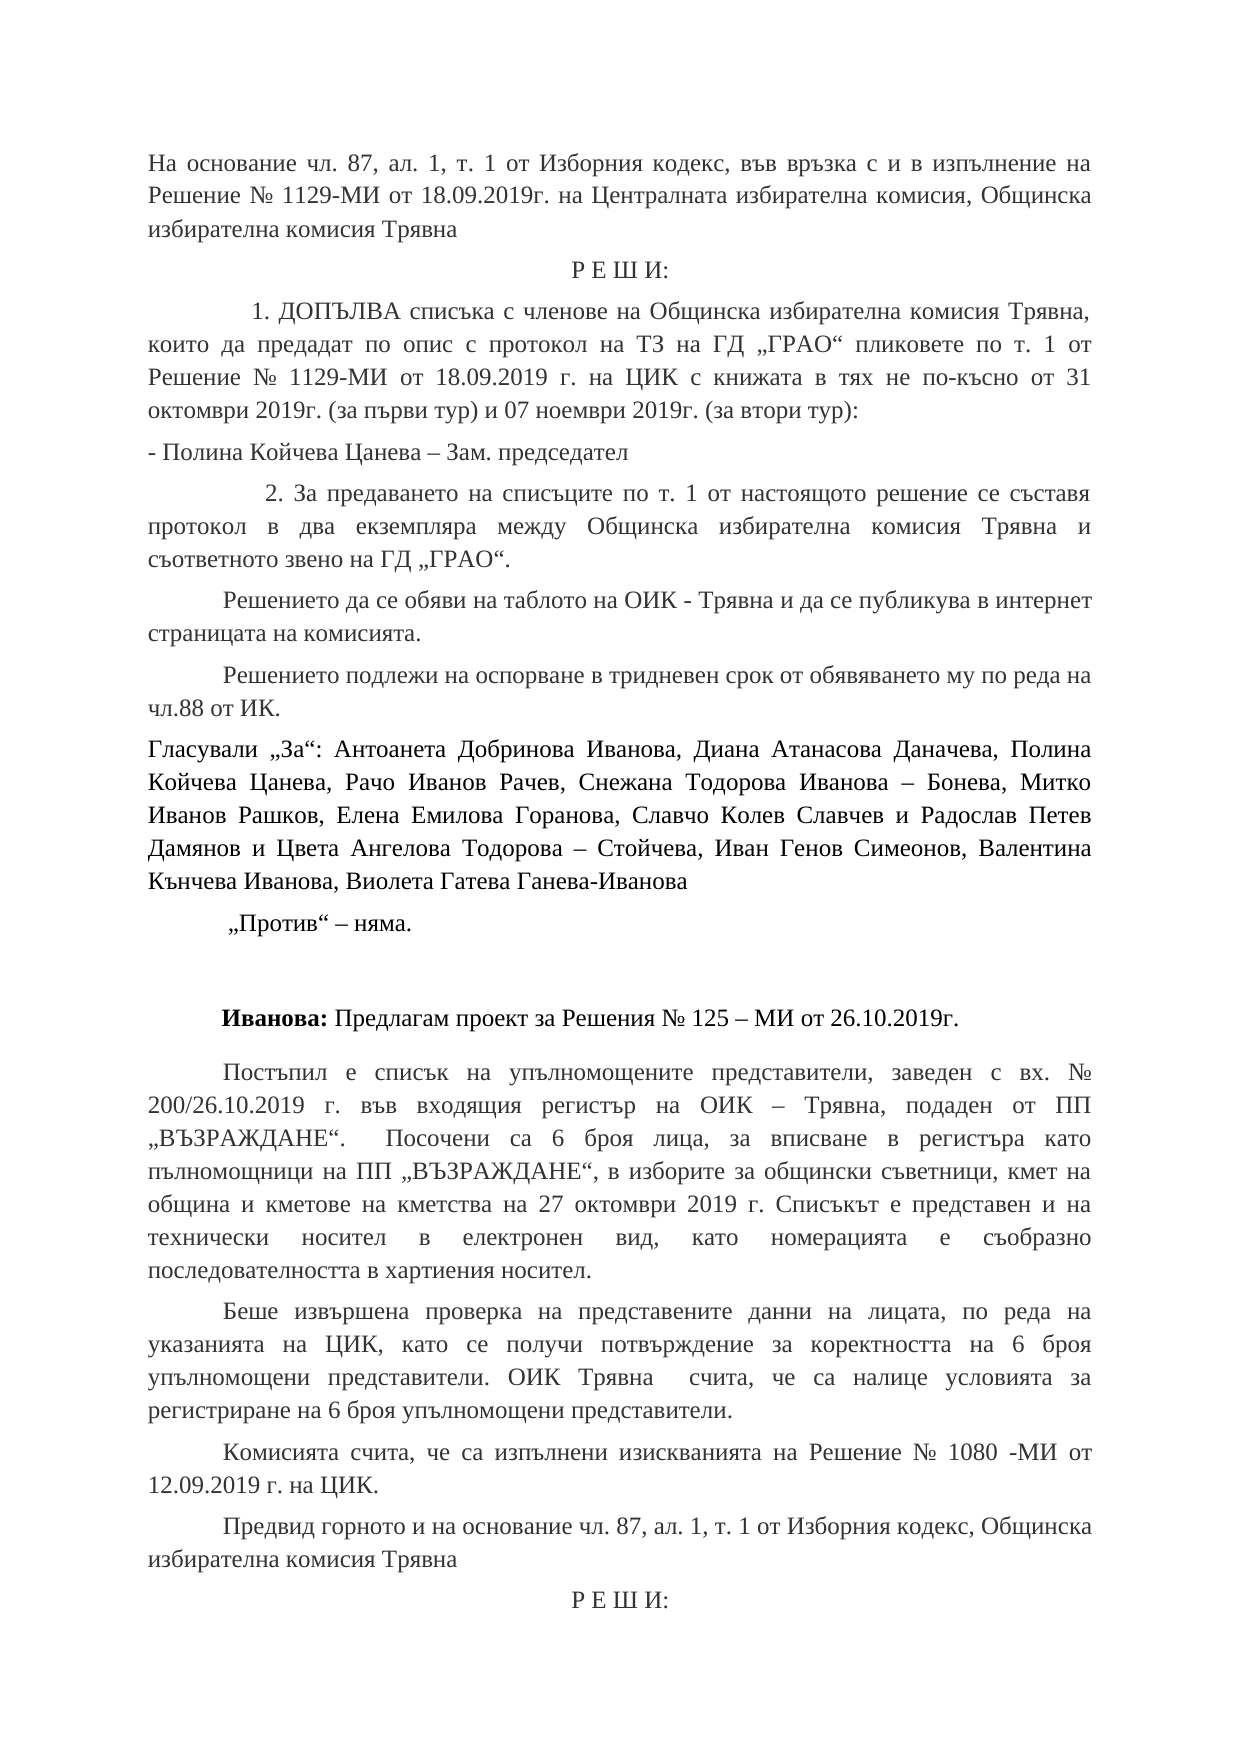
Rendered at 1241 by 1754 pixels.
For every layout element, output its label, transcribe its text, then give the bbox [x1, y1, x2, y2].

text Постъпил е списък на упълномощените представители, заведен с вх. № 200/26.10.2019 г. във входящия регистър на ОИК – Трявна, подаден от ПП „ВЪЗРАЖДАНЕ“. Посочени са 6 броя лица, за вписване в регистъра като пълномощници на ПП „ВЪЗРАЖДАНЕ“, в изборите за общински съветници, кмет на община и кметове на кметства на 27 октомври 2019 г. Списъкът е представен и на технически носител в електронен вид, като номерацията е съобразно последователността в хартиения носител. [148, 1057, 1093, 1284]
text Решението подлежи на оспорване в тридневен срок от обявяването му по реда на чл.88 от ИК. [148, 660, 1093, 722]
text На основание чл. 87, ал. 1, т. 1 от Изборния кодекс, във връзка с и в изпълнение на Решение № 1129-МИ от 18.09.2019г. на Централната избирателна комисия, Общинска избирателна комисия Трявна [148, 148, 1093, 242]
text Иванова: Предлагам проект за Решения № 125 – МИ от 26.10.2019г. [148, 1003, 1093, 1032]
text Р Е Ш И: [148, 1585, 1093, 1614]
text Гласували „За“: Антоанета Добринова Иванова, Диана Атанасова Даначева, Полина Койчева Цанева, Рачо Иванов Рачев, Снежана Тодорова Иванова – Бонева, Митко Иванов Рашков, Елена Емилова Горанова, Славчо Колев Славчев и Радослав Петев Дамянов и Цвета Ангелова Тодорова – Стойчева, Иван Генов Симеонов, Валентина Кънчева Иванова, Виолета Гатева Ганева-Иванова [148, 734, 1093, 895]
text Комисията счита, че са изпълнени изискванията на Решение № 1080 -МИ от 12.09.2019 г. на ЦИК. [148, 1437, 1093, 1498]
text 1. ДОПЪЛВА списъка с членове на Общинска избирателна комисия Трявна, които да предадат по опис с протокол на ТЗ на ГД „ГРАО“ пликовете по т. 1 от Решение № 1129-МИ от 18.09.2019 г. на ЦИК с книжата в тях не по-късно от 31 октомври 2019г. (за първи тур) и 07 ноември 2019г. (за втори тур): [148, 296, 1093, 424]
text Беше извършена проверка на представените данни на лицата, по реда на указанията на ЦИК, като се получи потвърждение за коректността на 6 броя упълномощени представители. ОИК Трявна счита, че са налице условията за регистриране на 6 броя упълномощени представители. [148, 1296, 1093, 1424]
text „Против“ – няма. [148, 908, 1093, 936]
text 2. За предаването на списъците по т. 1 от настоящото решение се съставя протокол в два екземпляра между Общинска избирателна комисия Трявна и съответното звено на ГД „ГРАО“. [148, 478, 1093, 573]
text Предвид горното и на основание чл. 87, ал. 1, т. 1 от Изборния кодекс, Общинска избирателна комисия Трявна [148, 1511, 1093, 1573]
text Р Е Ш И: [148, 255, 1093, 284]
text - Полина Койчева Цанева – Зам. председател [148, 437, 1093, 466]
text Решението да се обяви на таблото на ОИК - Трявна и да се публикува в интернет страницата на комисията. [148, 586, 1093, 647]
